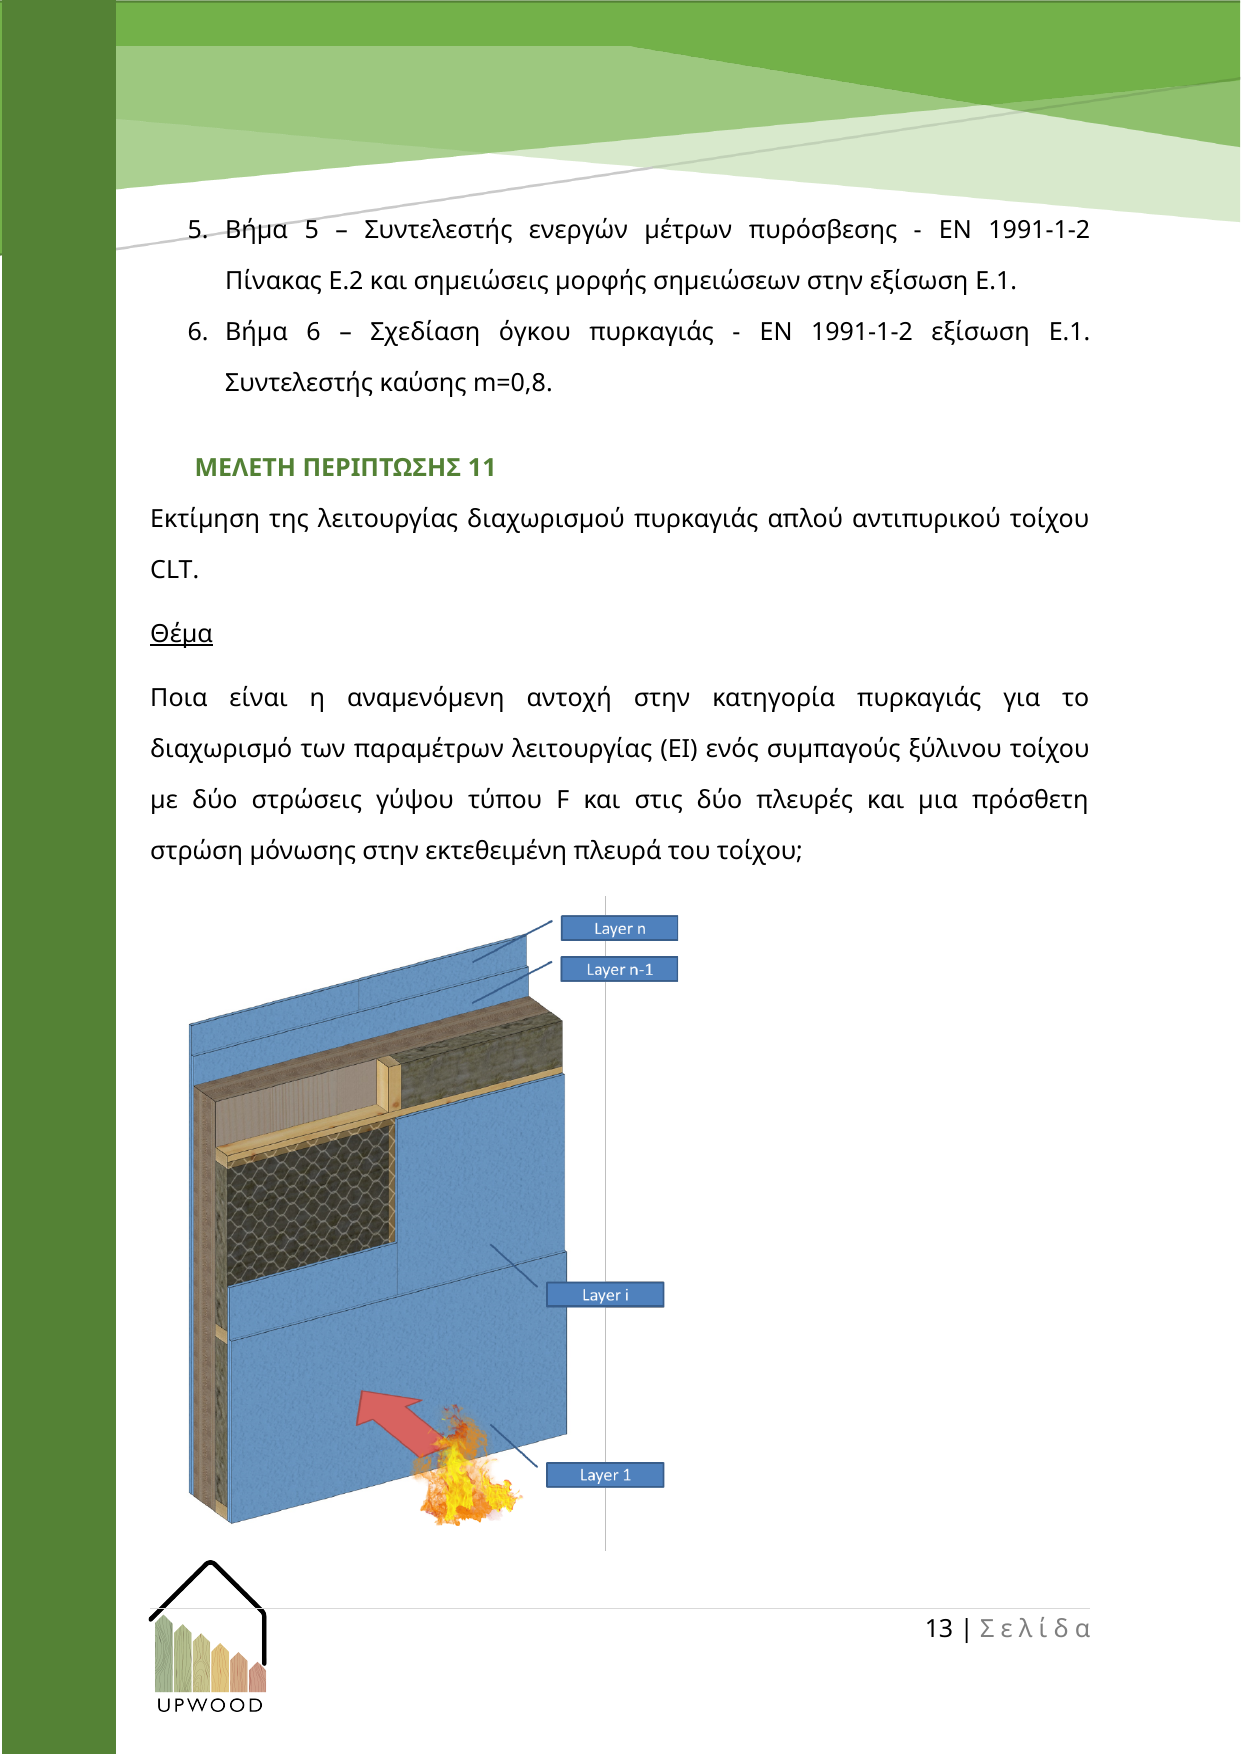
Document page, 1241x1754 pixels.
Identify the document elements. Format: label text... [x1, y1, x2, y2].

picture [150, 896, 679, 1551]
picture [148, 1560, 267, 1712]
list Βήμα 5 – Συντελεστής ενεργών μέτρων πυρόσβεσης - EN 1991-1-2 Πίνακας E.2 και σημειώσεις μορφής σημειώσεων στην εξίσωση E.1. [187, 211, 1090, 296]
subtitle ΜΕΛΕΤΗ ΠΕΡΙΠΤΩΣΗΣ 11 [194, 449, 1090, 483]
text Εκτίμηση της λειτουργίας διαχωρισμού πυρκαγιάς απλού αντιπυρικού τοίχου CLT. [150, 501, 1090, 586]
text Θέμα [150, 616, 1090, 650]
picture [116, 46, 1241, 283]
list Βήμα 6 – Σχεδίαση όγκου πυρκαγιάς - EN 1991-1-2 εξίσωση E.1. Συντελεστής καύσης m=0,8. [187, 313, 1090, 398]
text Ποια είναι η αναμενόμενη αντοχή στην κατηγορία πυρκαγιάς για το διαχωρισμό των παραμέτρων λειτουργίας (EI) ενός συμπαγούς ξύλινου τοίχου με δύο στρώσεις γύψου τύπου F και στις δύο πλευρές και μια πρόσθετη στρώση μόνωσης στην εκτεθειμένη πλευρά του τοίχου; [150, 679, 1090, 866]
